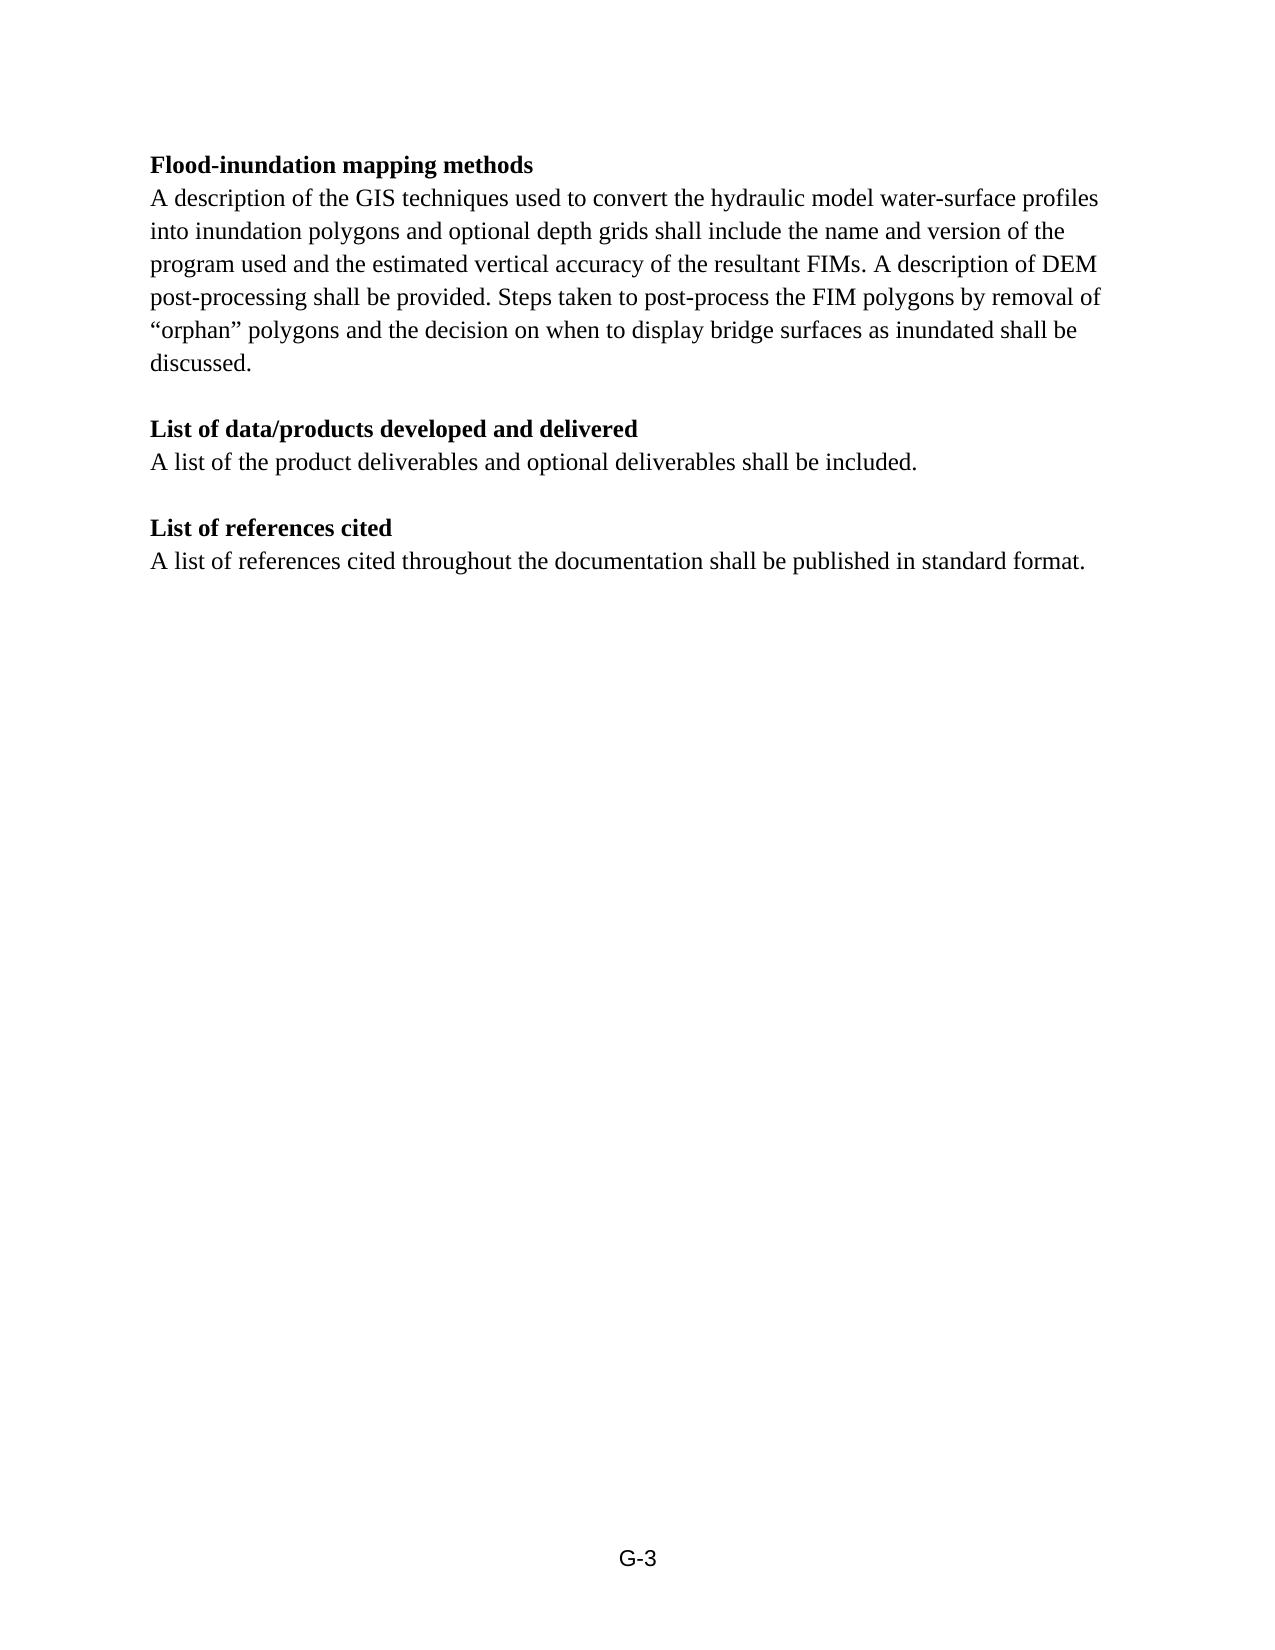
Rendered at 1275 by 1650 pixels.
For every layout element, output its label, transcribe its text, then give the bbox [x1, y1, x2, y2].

text A description of the GIS techniques used to convert the hydraulic model water-surface profiles into inundation polygons and optional depth grids shall include the name and version of the program used and the estimated vertical accuracy of the resultant FIMs. A description of DEM post-processing shall be provided. Steps taken to post-process the FIM polygons by removal of “orphan” polygons and the decision on when to display bridge surfaces as inundated shall be discussed. [150, 183, 1125, 377]
text A list of the product deliverables and optional deliverables shall be included. [150, 447, 1125, 476]
text A list of references cited throughout the documentation shall be published in standard format. [150, 546, 1125, 575]
text List of data/products developed and delivered [150, 414, 1125, 443]
text Flood-inundation mapping methods [150, 150, 1125, 179]
text List of references cited [150, 513, 1125, 542]
